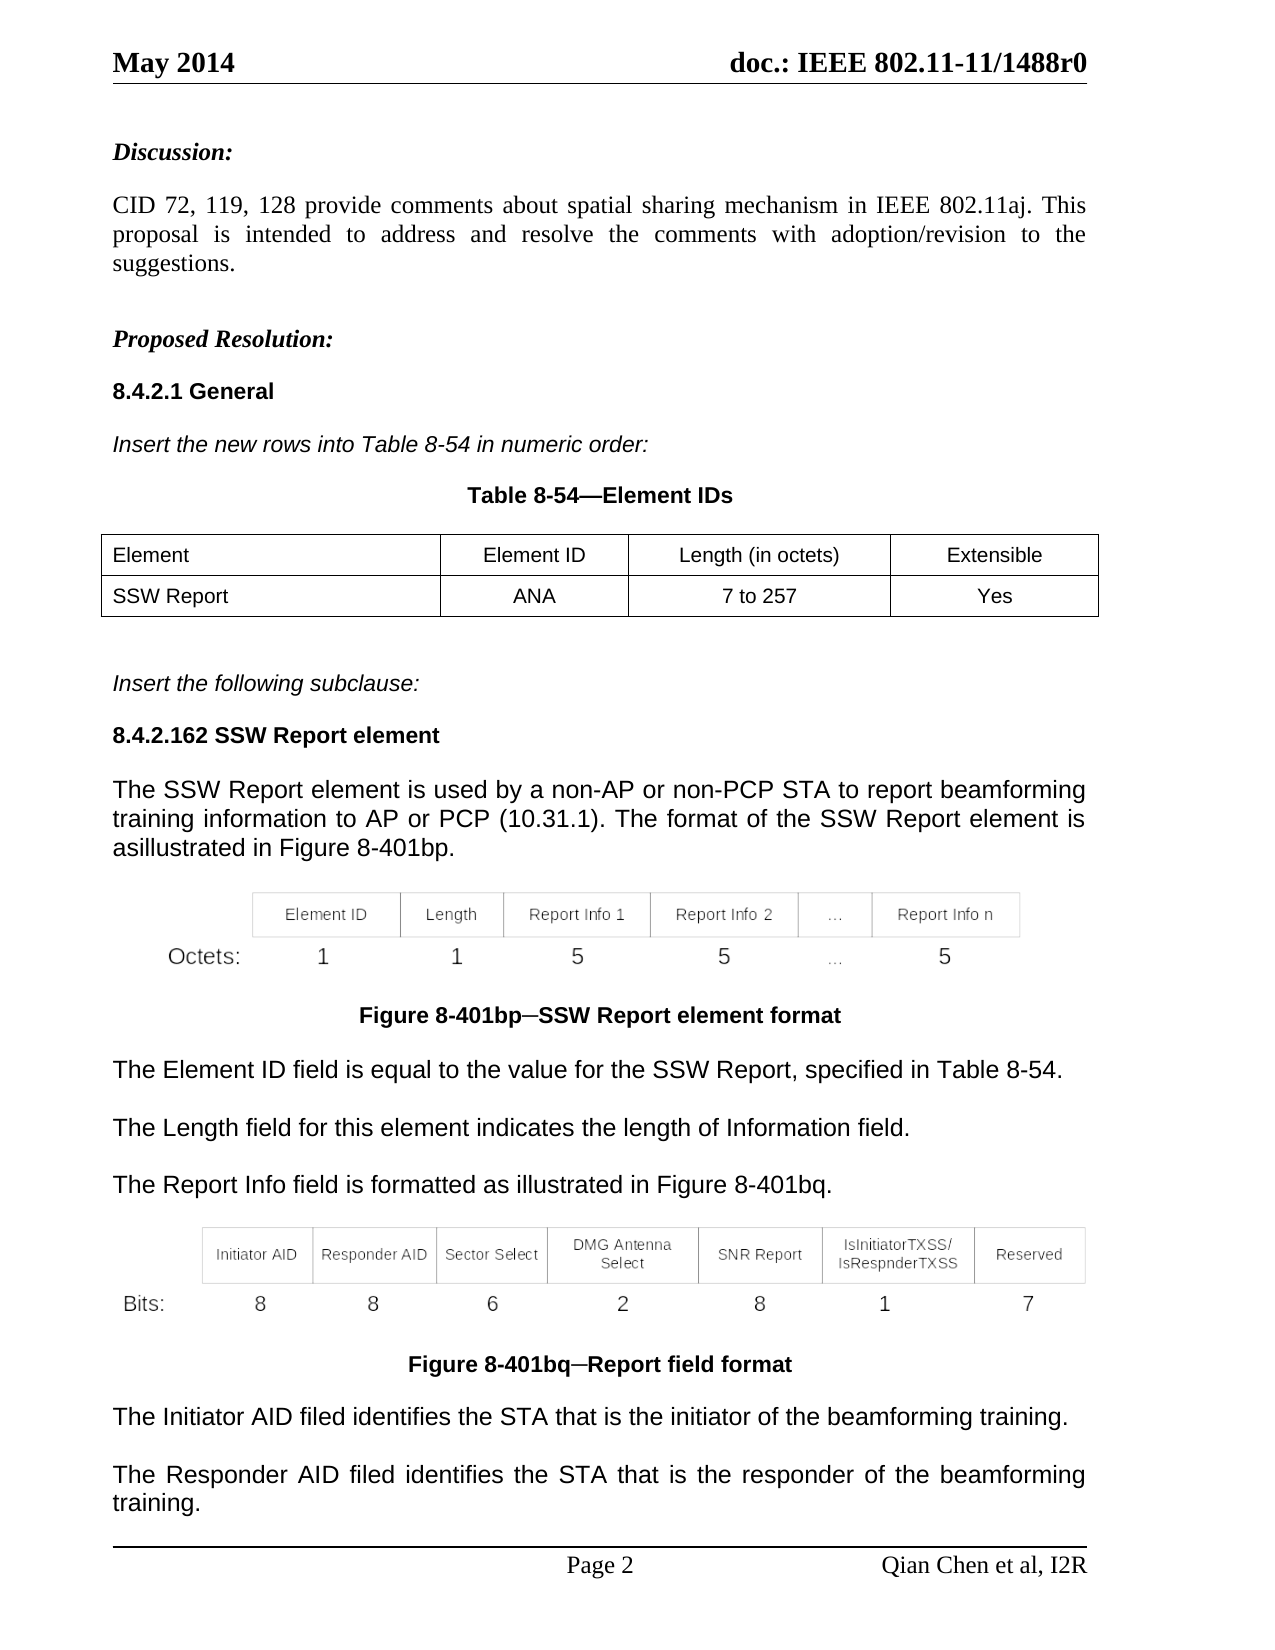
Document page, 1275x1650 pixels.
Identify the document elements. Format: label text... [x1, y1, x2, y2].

table_cell ANA [441, 576, 628, 616]
table_cell 7 to 257 [629, 576, 890, 616]
text Figure 8-401bp─SSW Report element format [112, 1002, 1087, 1029]
text Discussion: [112, 137, 1087, 165]
text The Responder AID filed identifies the STA that is the responder of the beamforming training. [112, 1460, 1087, 1517]
text The Initiator AID filed identifies the STA that is the initiator of the beamforming training. [112, 1402, 1087, 1431]
text Insert the new rows into Table 8-54 in numeric order: [112, 431, 1087, 457]
text CID 72, 119, 128 provide comments about spatial sharing mechanism in IEEE 802.11aj. This proposal is intended to address and resolve the comments with adoption/revision to the suggestions. [112, 190, 1087, 277]
table_header Element ID [441, 535, 628, 575]
text Proposed Resolution: [112, 324, 1087, 353]
text Insert the following subclause: [112, 670, 1087, 696]
text 8.4.2.162 SSW Report element [112, 722, 1087, 749]
table_cell SSW Report [102, 576, 440, 616]
table_cell Yes [891, 576, 1098, 616]
table_header Element [102, 535, 440, 575]
text Table 8-54—Element IDs [112, 482, 1087, 509]
table_header Extensible [891, 535, 1098, 575]
text 8.4.2.1 General [112, 378, 1087, 404]
text The Element ID field is equal to the value for the SSW Report, specified in Table 8-54. [112, 1055, 1087, 1084]
text The Report Info field is formatted as illustrated in Figure 8-401bq. [112, 1170, 1087, 1199]
table_header Length (in octets) [629, 535, 890, 575]
text Figure 8-401bq─Report field format [112, 1351, 1087, 1377]
text The SSW Report element is used by a non-AP or non-PCP STA to report beamforming training information to AP or PCP (10.31.1). The format of the SSW Report element is asillustrated in Figure 8-401bp. [112, 775, 1087, 861]
text The Length field for this element indicates the length of Information field. [112, 1113, 1087, 1141]
